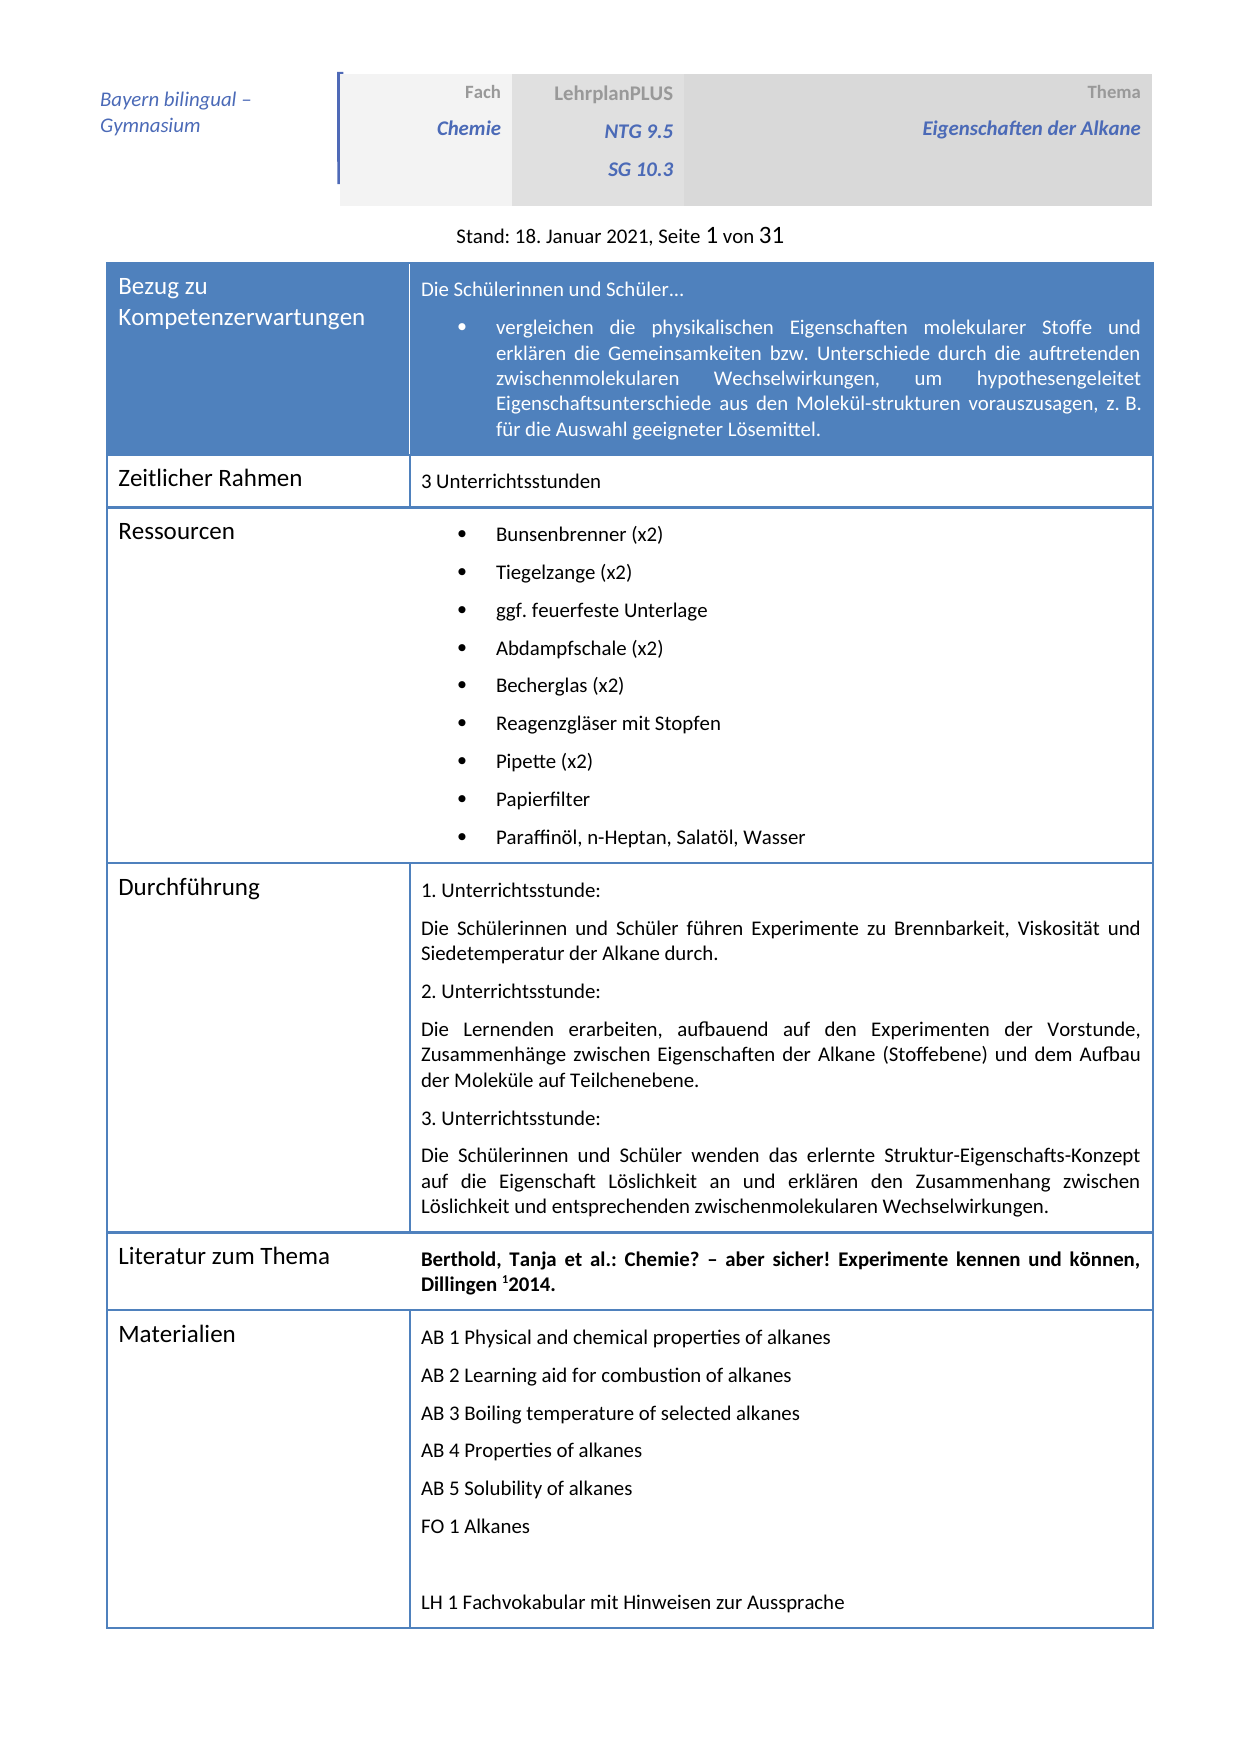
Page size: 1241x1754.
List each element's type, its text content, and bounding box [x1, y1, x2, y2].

table_header Bezug zu Kompetenzerwartungen [108, 264, 409, 454]
table_cell Literatur zum Thema [108, 1234, 409, 1309]
table_cell 1. Unterrichtsstunde: Die Schülerinnen und Schüler führen Experimente zu Brennbarkeit, Viskosität und Siedetemperatur der Alkane durch. 2. Unterrichtsstunde: Die Lernenden erarbeiten, aufbauend auf den Experimenten der Vorstunde, Zusammenhänge zwischen Eigenschaften der Alkane (Stoffebene) und dem Aufbau der Moleküle auf Teilchenebene. 3. Unterrichtsstunde: Die Schülerinnen und Schüler wenden das erlernte Struktur-Eigenschafts-Konzept auf die Eigenschaft Löslichkeit an und erklären den Zusammenhang zwischen Löslichkeit und entsprechenden zwischenmolekularen Wechselwirkungen. [411, 864, 1152, 1231]
table_cell Materialien [108, 1311, 409, 1627]
table_cell Berthold, Tanja et al.: Chemie? – aber sicher! Experimente kennen und können, Dillingen 12014. [410, 1234, 1152, 1309]
table_cell 3 Unterrichtsstunden [411, 456, 1152, 506]
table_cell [411, 1311, 1152, 1627]
table_cell Zeitlicher Rahmen [108, 456, 409, 506]
table_cell Bunsenbrenner (x2) Tiegelzange (x2) ggf. feuerfeste Unterlage Abdampfschale (x2) Becherglas (x2) Reagenzgläser mit Stopfen Pipette (x2) Papierfilter Paraffinöl, n-Heptan, Salatöl, Wasser [410, 509, 1152, 862]
table_cell Ressourcen [108, 509, 409, 862]
table_header Die Schülerinnen und Schüler... vergleichen die physikalischen Eigenschaften molekularer Stoffe und erklären die Gemeinsamkeiten bzw. Unterschiede durch die auftretenden zwischenmolekularen Wechselwirkungen, um hypothesengeleitet Eigenschaftsunterschiede aus den Molekül-strukturen vorauszusagen, z. B. für die Auswahl geeigneter Lösemittel. [410, 264, 1152, 454]
table_cell Durchführung [108, 864, 409, 1231]
